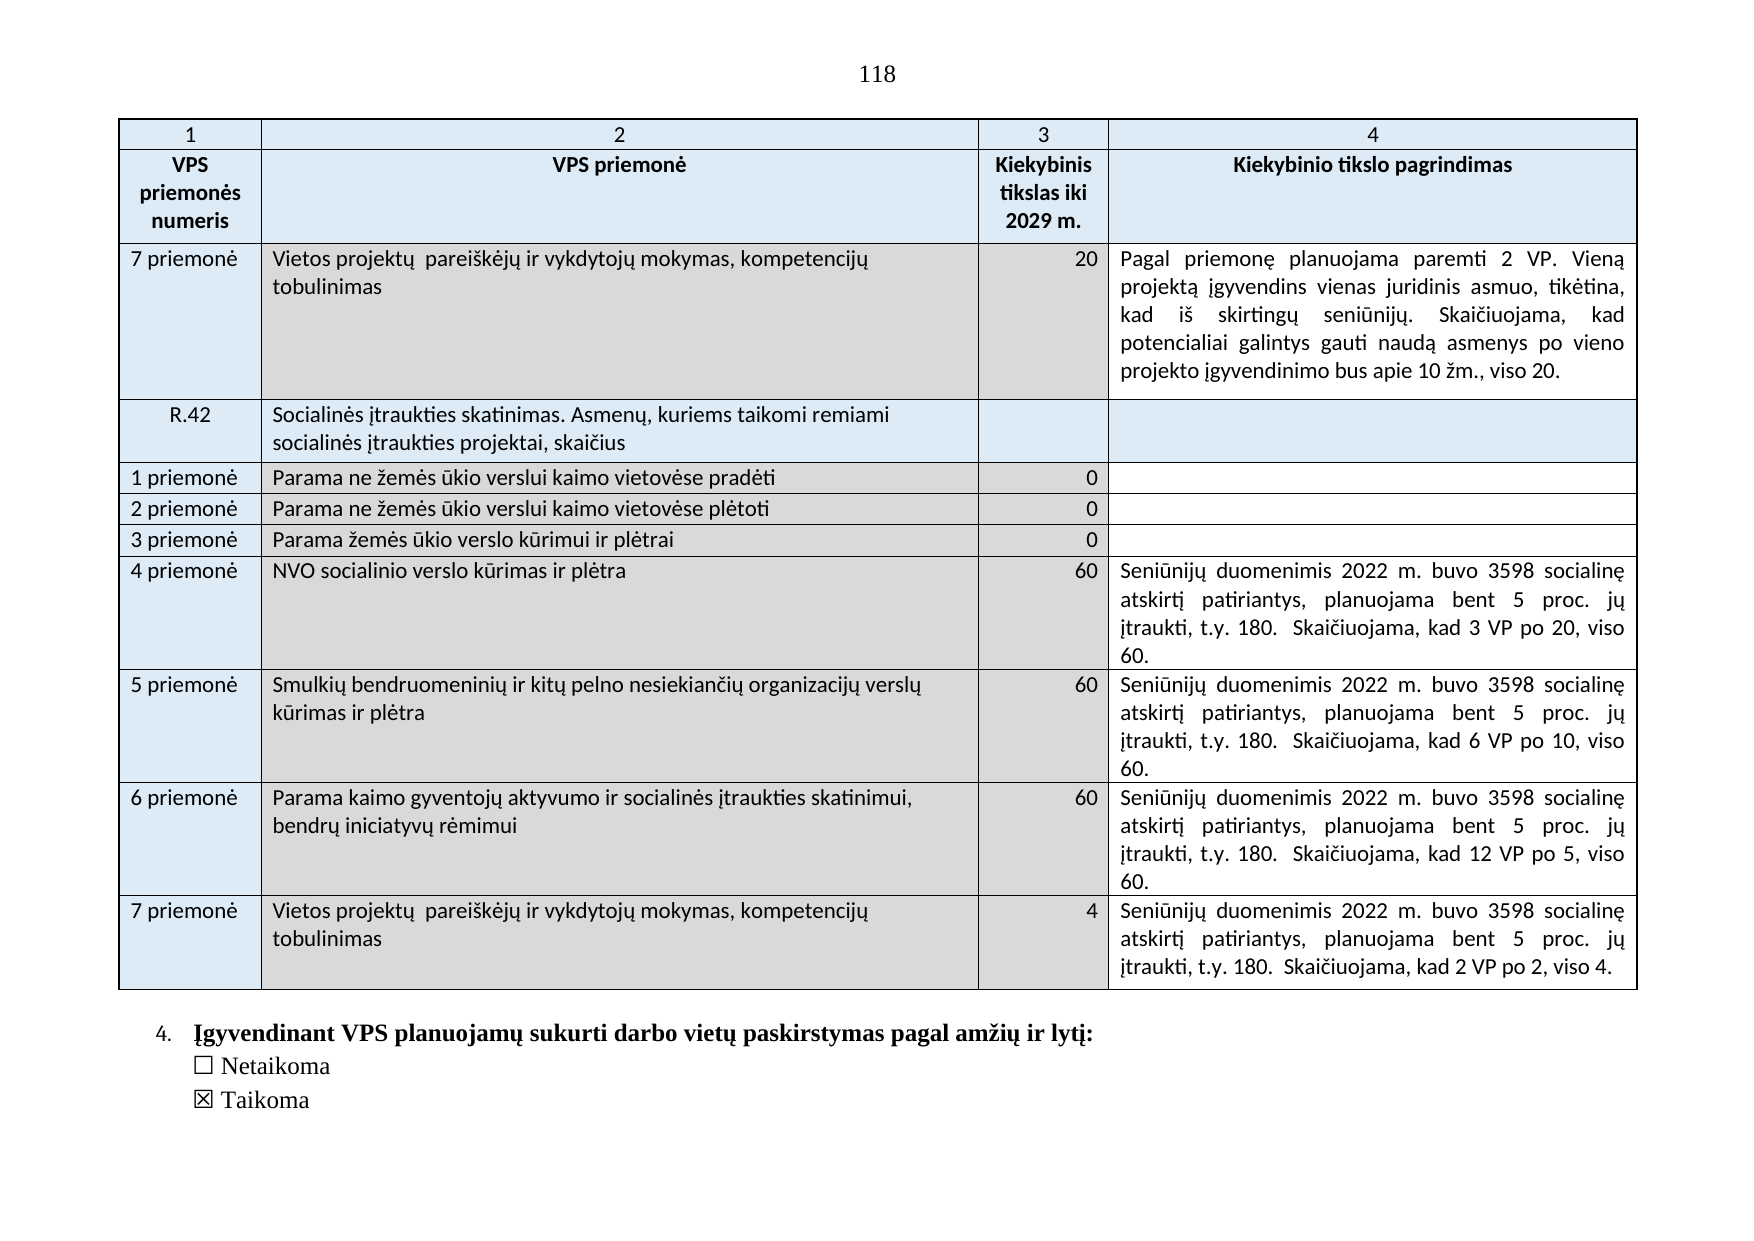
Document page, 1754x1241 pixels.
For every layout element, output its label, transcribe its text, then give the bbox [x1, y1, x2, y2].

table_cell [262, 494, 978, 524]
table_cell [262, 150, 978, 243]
text Taikoma [118, 1082, 1636, 1116]
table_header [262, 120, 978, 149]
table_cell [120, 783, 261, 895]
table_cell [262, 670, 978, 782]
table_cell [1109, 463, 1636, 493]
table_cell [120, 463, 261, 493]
list Įgyvendinant VPS planuojamų sukurti darbo vietų paskirstymas pagal amžių ir lytį: [156, 1018, 1636, 1048]
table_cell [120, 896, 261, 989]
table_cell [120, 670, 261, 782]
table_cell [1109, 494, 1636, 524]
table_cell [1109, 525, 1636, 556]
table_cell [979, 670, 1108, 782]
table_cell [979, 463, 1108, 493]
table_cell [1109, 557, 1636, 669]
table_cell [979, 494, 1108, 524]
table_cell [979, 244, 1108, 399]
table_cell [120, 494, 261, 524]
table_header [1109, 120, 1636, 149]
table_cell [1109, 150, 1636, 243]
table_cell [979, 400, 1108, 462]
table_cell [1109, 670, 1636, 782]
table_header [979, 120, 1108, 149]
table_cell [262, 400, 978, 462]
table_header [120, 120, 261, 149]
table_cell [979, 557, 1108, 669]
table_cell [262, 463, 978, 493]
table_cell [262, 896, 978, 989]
text Netaikoma [118, 1048, 1636, 1082]
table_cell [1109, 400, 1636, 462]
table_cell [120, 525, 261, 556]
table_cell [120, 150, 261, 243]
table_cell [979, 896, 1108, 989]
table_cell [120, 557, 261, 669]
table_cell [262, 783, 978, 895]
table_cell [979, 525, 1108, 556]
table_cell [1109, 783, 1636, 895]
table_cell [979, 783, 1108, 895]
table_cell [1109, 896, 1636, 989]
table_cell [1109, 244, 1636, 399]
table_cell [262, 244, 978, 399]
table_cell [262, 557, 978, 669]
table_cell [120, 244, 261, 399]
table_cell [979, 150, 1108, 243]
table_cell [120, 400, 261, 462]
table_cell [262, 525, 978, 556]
